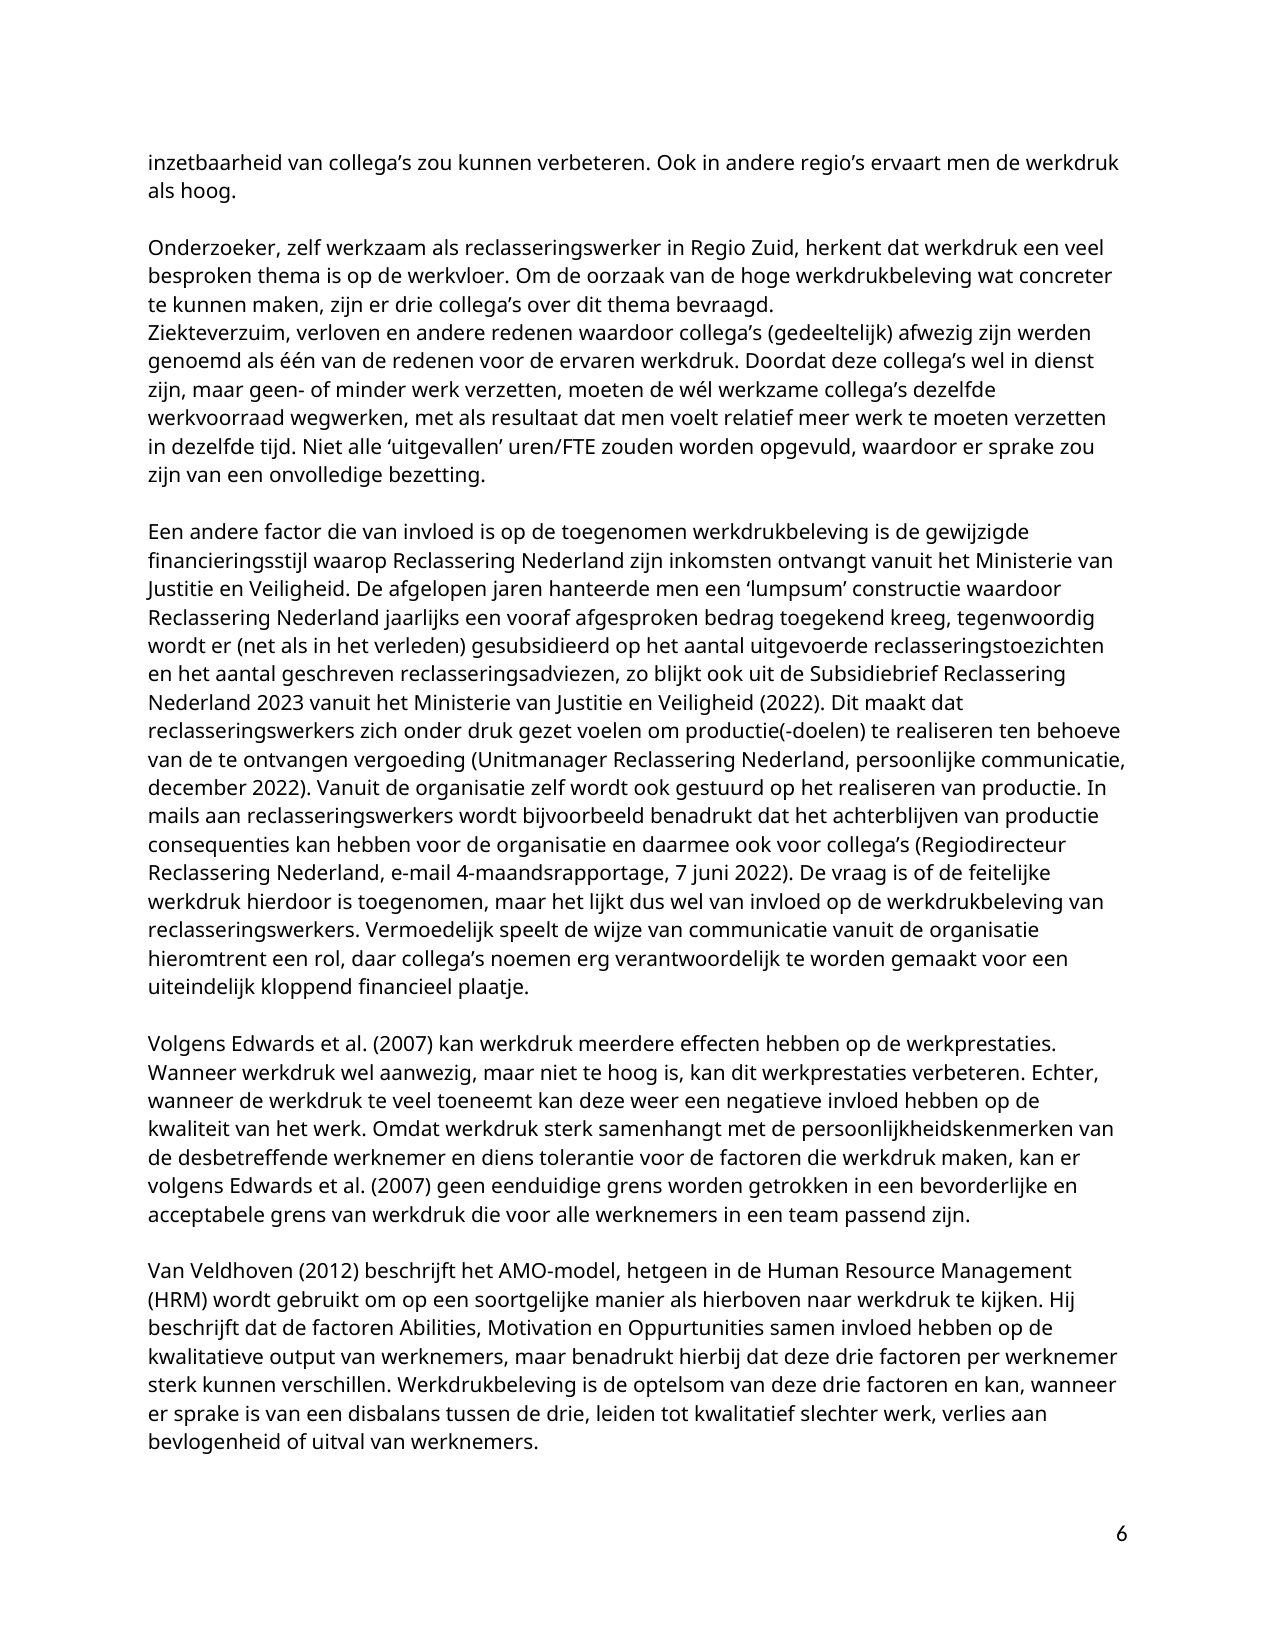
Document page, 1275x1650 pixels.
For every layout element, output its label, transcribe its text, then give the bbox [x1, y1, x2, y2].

text Een andere factor die van invloed is op de toegenomen werkdrukbeleving is de gewijzigde financieringsstijl waarop Reclassering Nederland zijn inkomsten ontvangt vanuit het Ministerie van Justitie en Veiligheid. De afgelopen jaren hanteerde men een ‘lumpsum’ constructie waardoor Reclassering Nederland jaarlijks een vooraf afgesproken bedrag toegekend kreeg, tegenwoordig wordt er (net als in het verleden) gesubsidieerd op het aantal uitgevoerde reclasseringstoezichten en het aantal geschreven reclasseringsadviezen, zo blijkt ook uit de Subsidiebrief Reclassering Nederland 2023 vanuit het Ministerie van Justitie en Veiligheid (2022). Dit maakt dat reclasseringswerkers zich onder druk gezet voelen om productie(-doelen) te realiseren ten behoeve van de te ontvangen vergoeding (Unitmanager Reclassering Nederland, persoonlijke communicatie, december 2022). Vanuit de organisatie zelf wordt ook gestuurd op het realiseren van productie. In mails aan reclasseringswerkers wordt bijvoorbeeld benadrukt dat het achterblijven van productie consequenties kan hebben voor de organisatie en daarmee ook voor collega’s (Regiodirecteur Reclassering Nederland, e-mail 4-maandsrapportage, 7 juni 2022). De vraag is of de feitelijke werkdruk hierdoor is toegenomen, maar het lijkt dus wel van invloed op de werkdrukbeleving van reclasseringswerkers. Vermoedelijk speelt de wijze van communicatie vanuit de organisatie hieromtrent een rol, daar collega’s noemen erg verantwoordelijk te worden gemaakt voor een uiteindelijk kloppend financieel plaatje. [148, 517, 1127, 1001]
text Volgens Edwards et al. (2007) kan werkdruk meerdere effecten hebben op de werkprestaties. Wanneer werkdruk wel aanwezig, maar niet te hoog is, kan dit werkprestaties verbeteren. Echter, wanneer de werkdruk te veel toeneemt kan deze weer een negatieve invloed hebben op de kwaliteit van het werk. Omdat werkdruk sterk samenhangt met de persoonlijkheidskenmerken van de desbetreffende werknemer en diens tolerantie voor de factoren die werkdruk maken, kan er volgens Edwards et al. (2007) geen eenduidige grens worden getrokken in een bevorderlijke en acceptabele grens van werkdruk die voor alle werknemers in een team passend zijn. [148, 1029, 1127, 1228]
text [148, 148, 1127, 204]
text Onderzoeker, zelf werkzaam als reclasseringswerker in Regio Zuid, herkent dat werkdruk een veel besproken thema is op de werkvloer. Om de oorzaak van de hoge werkdrukbeleving wat concreter te kunnen maken, zijn er drie collega’s over dit thema bevraagd. [148, 233, 1127, 318]
text Van Veldhoven (2012) beschrijft het AMO-model, hetgeen in de Human Resource Management (HRM) wordt gebruikt om op een soortgelijke manier als hierboven naar werkdruk te kijken. Hij beschrijft dat de factoren Abilities, Motivation en Oppurtunities samen invloed hebben op de kwalitatieve output van werknemers, maar benadrukt hierbij dat deze drie factoren per werknemer sterk kunnen verschillen. Werkdrukbeleving is de optelsom van deze drie factoren en kan, wanneer er sprake is van een disbalans tussen de drie, leiden tot kwalitatief slechter werk, verlies aan bevlogenheid of uitval van werknemers. [148, 1257, 1127, 1456]
text Ziekteverzuim, verloven en andere redenen waardoor collega’s (gedeeltelijk) afwezig zijn werden genoemd als één van de redenen voor de ervaren werkdruk. Doordat deze collega’s wel in dienst zijn, maar geen- of minder werk verzetten, moeten de wél werkzame collega’s dezelfde werkvoorraad wegwerken, met als resultaat dat men voelt relatief meer werk te moeten verzetten in dezelfde tijd. Niet alle ‘uitgevallen’ uren/FTE zouden worden opgevuld, waardoor er sprake zou zijn van een onvolledige bezetting. [148, 318, 1127, 489]
